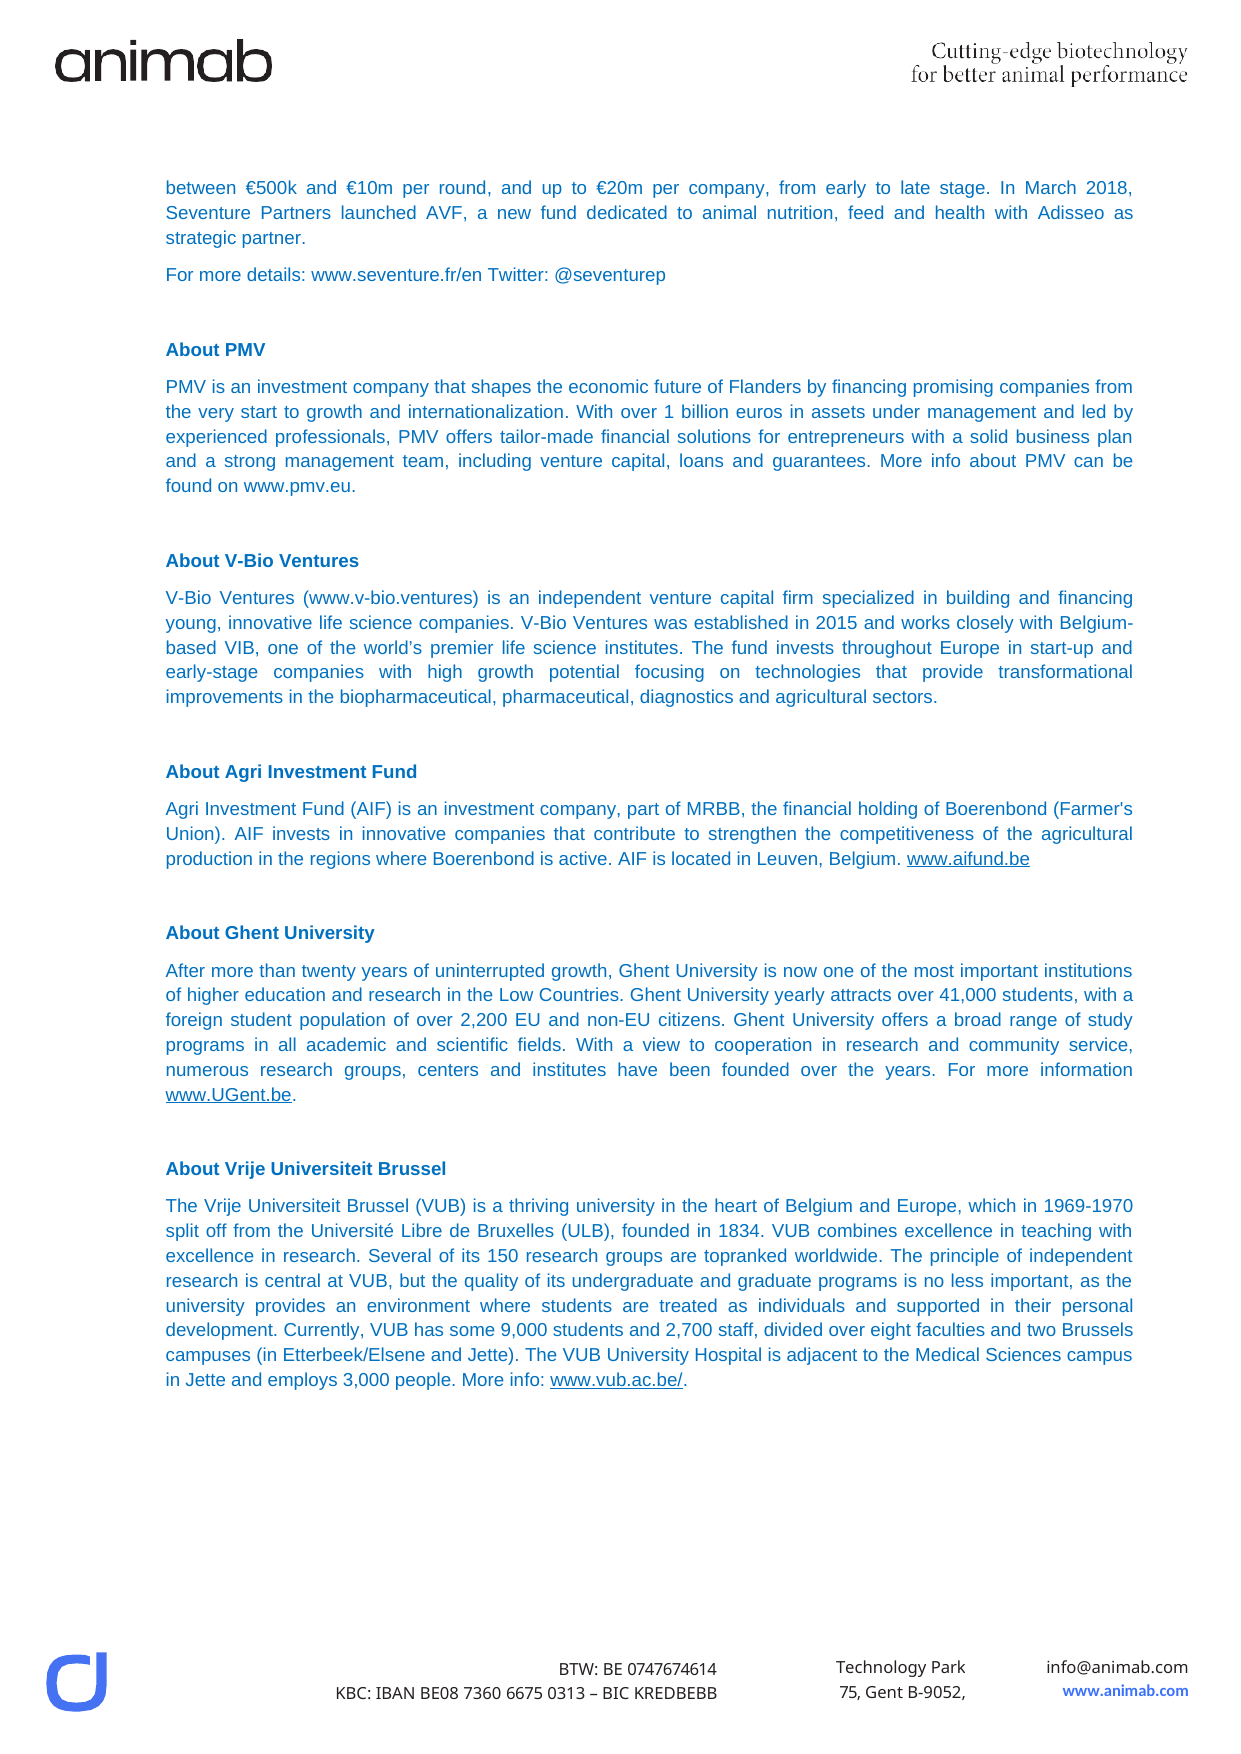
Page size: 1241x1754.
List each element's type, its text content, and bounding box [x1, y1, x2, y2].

text About V-Bio Ventures [165, 550, 1134, 571]
text V-Bio Ventures (www.v-bio.ventures) is an independent venture capital firm specialized in building and financing young, innovative life science companies. V-Bio Ventures was established in 2015 and works closely with Belgium-based VIB, one of the world’s premier life science institutes. The fund invests throughout Europe in start-up and early-stage companies with high growth potential focusing on technologies that provide transformational improvements in the biopharmaceutical, pharmaceutical, diagnostics and agricultural sectors. [165, 587, 1134, 708]
text For more details: www.seventure.fr/en Twitter: @seventurep [165, 264, 1134, 286]
text The Vrije Universiteit Brussel (VUB) is a thriving university in the heart of Belgium and Europe, which in 1969-1970 split off from the Université Libre de Bruxelles (ULB), founded in 1834. VUB combines excellence in teaching with excellence in research. Several of its 150 research groups are topranked worldwide. The principle of independent research is central at VUB, but the quality of its undergraduate and graduate programs is no less important, as the university provides an environment where students are treated as individuals and supported in their personal development. Currently, VUB has some 9,000 students and 2,700 staff, divided over eight faculties and two Brussels campuses (in Etterbeek/Elsene and Jette). The VUB University Hospital is adjacent to the Medical Sciences campus in Jette and employs 3,000 people. More info: www.vub.ac.be/. [165, 1195, 1134, 1390]
picture [911, 42, 1188, 87]
text PMV is an investment company that shapes the economic future of Flanders by financing promising companies from the very start to growth and internationalization. With over 1 billion euros in assets under management and led by experienced professionals, PMV offers tailor-made financial solutions for entrepreneurs with a solid business plan and a strong management team, including venture capital, loans and guarantees. More info about PMV can be found on www.pmv.eu. [165, 376, 1134, 497]
text About Agri Investment Fund [165, 761, 1134, 782]
text About PMV [165, 339, 1134, 360]
text After more than twenty years of uninterrupted growth, Ghent University is now one of the most important institutions of higher education and research in the Low Countries. Ghent University yearly attracts over 41,000 students, with a foreign student population of over 2,200 EU and non-EU citizens. Ghent University offers a broad range of study programs in all academic and scientific fields. With a view to cooperation in research and community service, numerous research groups, centers and institutes have been founded over the years. For more information www.UGent.be. [165, 959, 1134, 1105]
text About Ghent University [165, 922, 1134, 944]
picture [55, 49, 90, 82]
picture [95, 49, 126, 81]
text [165, 177, 1134, 248]
text About Vrije Universiteit Brussel [165, 1158, 1134, 1179]
picture [237, 39, 272, 82]
picture [197, 49, 232, 82]
text Agri Investment Fund (AIF) is an investment company, part of MRBB, the financial holding of Boerenbond (Farmer's Union). AIF invests in innovative companies that contribute to strengthen the competitiveness of the agricultural production in the regions where Boerenbond is active. AIF is located in Leuven, Belgium. www.aifund.be [165, 798, 1134, 869]
